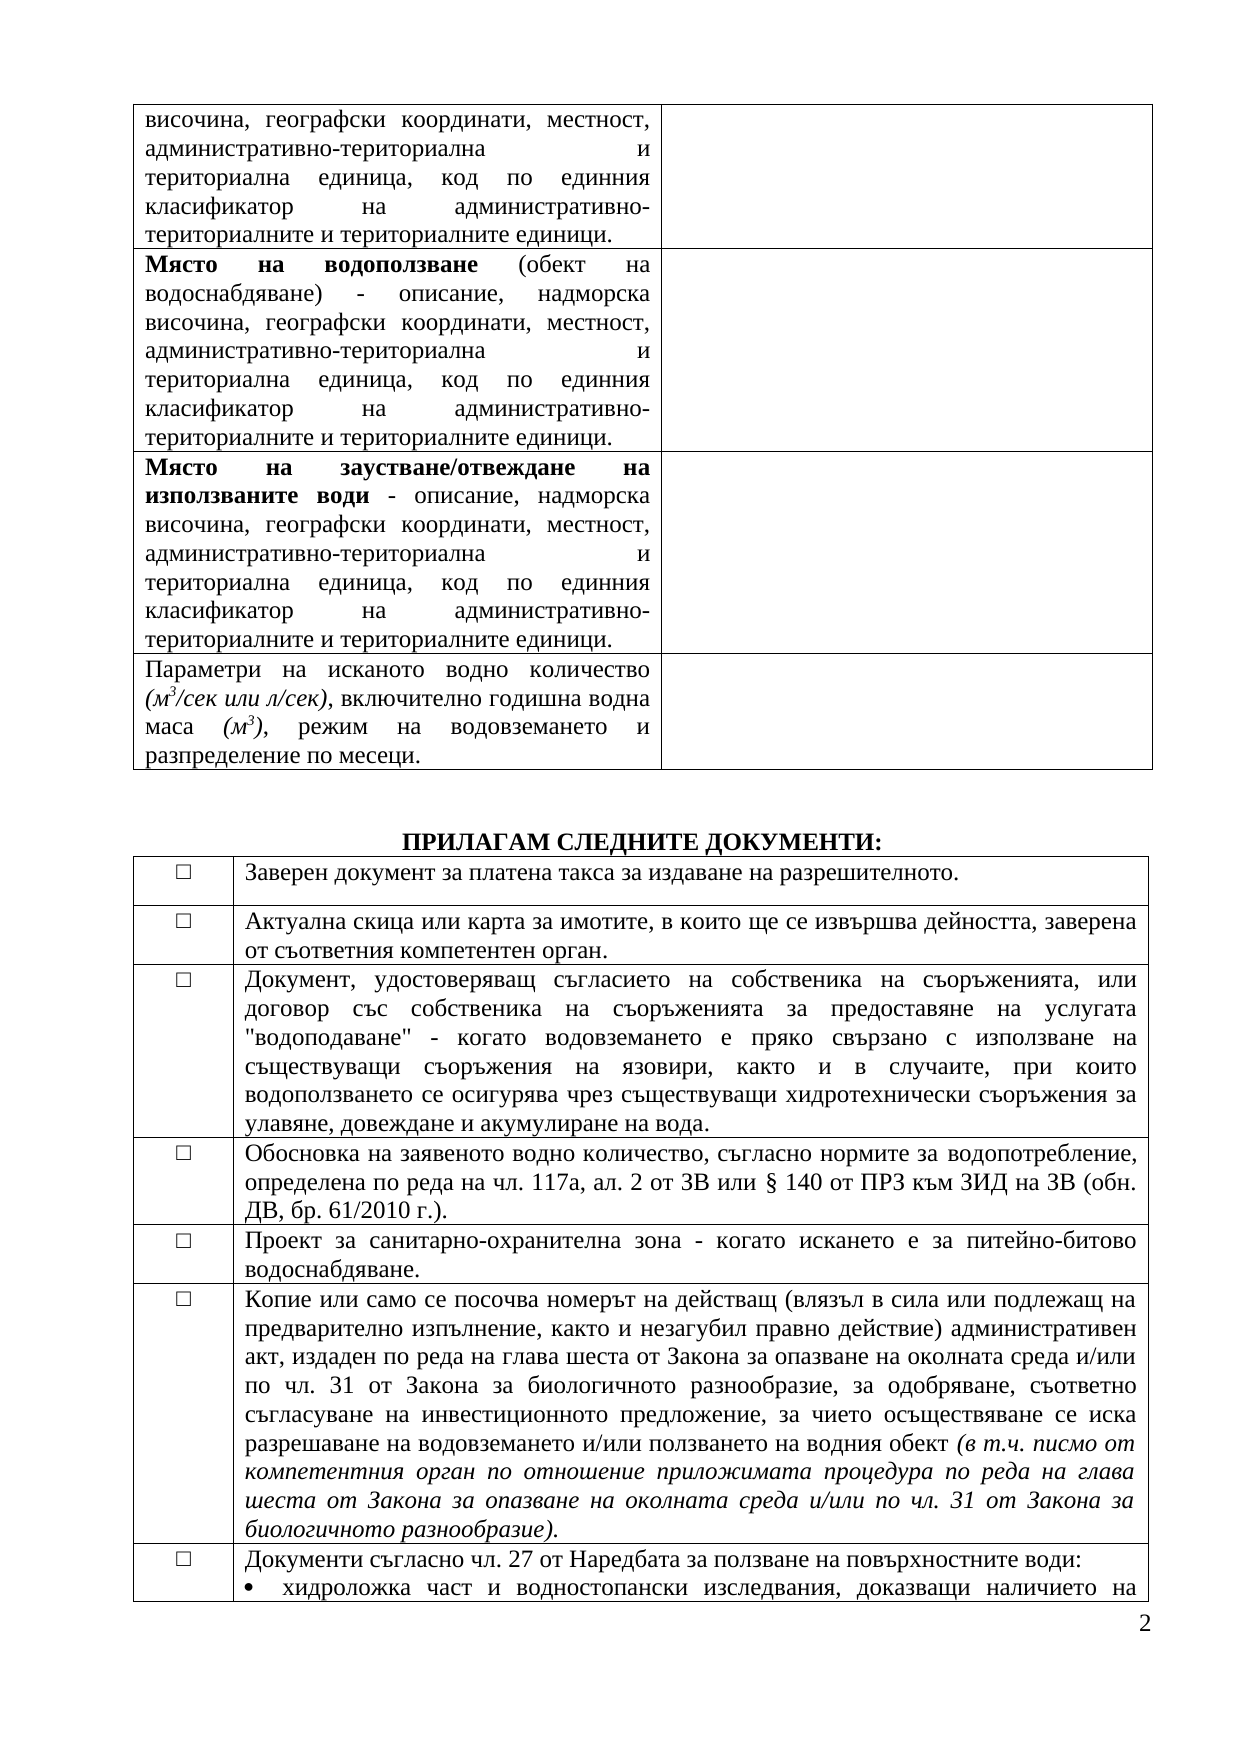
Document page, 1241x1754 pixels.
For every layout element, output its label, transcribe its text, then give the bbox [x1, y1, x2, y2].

text ПРИЛАГАМ СЛЕДНИТЕ ДОКУМЕНТИ: [133, 827, 1152, 856]
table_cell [134, 105, 661, 248]
table_cell [662, 249, 1152, 451]
table_cell □ [134, 1225, 233, 1283]
table_cell Обосновка на заявеното водно количество, съгласно нормите за водопотребление, определена по реда на чл. 117а, ал. 2 от ЗВ или § 140 от ПРЗ към ЗИД на ЗВ (обн. ДВ, бр. 61/2010 г.). [234, 1138, 1148, 1224]
table_cell Място на заустване/отвеждане на използваните води - описание, надморска височина, географски координати, местност, административно-териториална и териториална единица, код по единния класификатор на административно-териториалните и териториалните единици. [134, 452, 661, 653]
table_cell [234, 1544, 1148, 1601]
table_cell [662, 654, 1152, 769]
table_header □ [134, 857, 233, 905]
table_cell □ [134, 1284, 233, 1543]
table_cell Място на водоползване (обект на водоснабдяване) - описание, надморска височина, географски координати, местност, административно-териториална и териториална единица, код по единния класификатор на административно-териториалните и териториалните единици. [134, 249, 661, 451]
table_cell □ [134, 1138, 233, 1224]
table_cell Проект за санитарно-охранителна зона - когато искането е за питейно-битово водоснабдяване. [234, 1225, 1148, 1283]
table_cell [662, 105, 1152, 248]
table_cell Документ, удостоверяващ съгласието на собственика на съоръженията, или договор със собственика на съоръженията за предоставяне на услугата "водоподаване" - когато водовземането е пряко свързано с използване на съществуващи съоръжения на язовири, както и в случаите, при които водоползването се осигурява чрез съществуващи хидротехнически съоръжения за улавяне, довеждане и акумулиране на вода. [234, 965, 1148, 1137]
table_cell □ [134, 965, 233, 1137]
table_cell □ [134, 1544, 233, 1601]
table_cell Параметри на исканото водно количество (м3/сек или л/сек), включително годишна водна маса (м3), режим на водовземането и разпределение по месеци. [134, 654, 661, 769]
table_cell [662, 452, 1152, 653]
table_cell Копие или само се посочва номерът на действащ (влязъл в сила или подлежащ на предварително изпълнение, както и незагубил правно действие) административен акт, издаден по реда на глава шеста от Закона за опазване на околната среда и/или по чл. 31 от Закона за биологичното разнообразие, за одобряване, съответно съгласуване на инвестиционното предложение, за чието осъществяване се иска разрешаване на водовземането и/или ползването на водния обект (в т.ч. писмо от компетентния орган по отношение приложимата процедура по реда на глава шеста от Закона за опазване на околната среда и/или по чл. 31 от Закона за биологичното разнообразие). [234, 1284, 1148, 1543]
table_header Заверен документ за платена такса за издаване на разрешителното. [234, 857, 1148, 905]
table_cell □ [134, 906, 233, 963]
table_cell Актуална скица или карта за имотите, в които ще се извършва дейността, заверена от съответния компетентен орган. [234, 906, 1148, 963]
